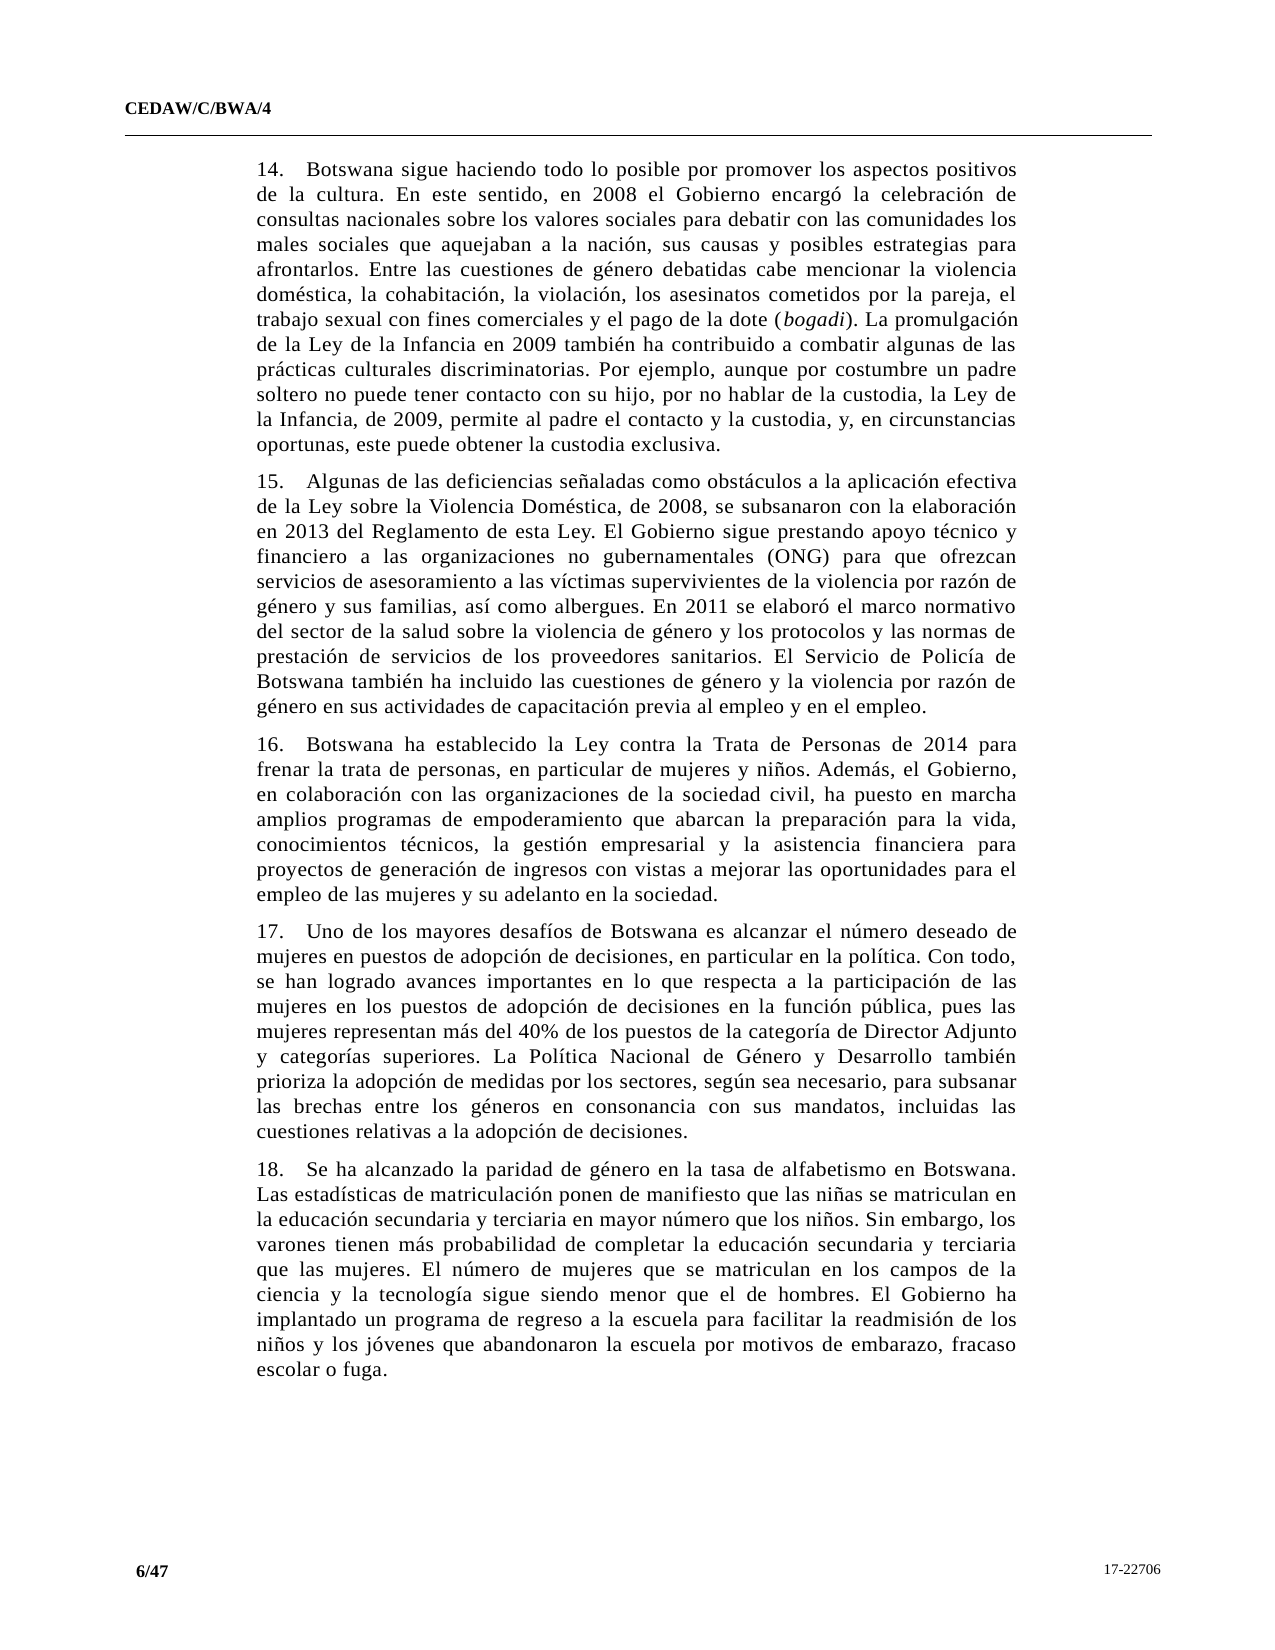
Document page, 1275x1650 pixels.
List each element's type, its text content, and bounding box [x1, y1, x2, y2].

list Uno de los mayores desafíos de Botswana es alcanzar el número deseado de mujeres en puestos de adopción de decisiones, en particular en la política. Con todo, se han logrado avances importantes en lo que respecta a la participación de las mujeres en los puestos de adopción de decisiones en la función pública, pues las mujeres representan más del 40% de los puestos de la categoría de Director Adjunto y categorías superiores. La Política Nacional de Género y Desarrollo también prioriza la adopción de medidas por los sectores, según sea necesario, para subsanar las brechas entre los géneros en consonancia con sus mandatos, incluidas las cuestiones relativas a la adopción de decisiones. [256, 918, 1018, 1143]
list Algunas de las deficiencias señaladas como obstáculos a la aplicación efectiva de la Ley sobre la Violencia Doméstica, de 2008, se subsanaron con la elaboración en 2013 del Reglamento de esta Ley. El Gobierno sigue prestando apoyo técnico y financiero a las organizaciones no gubernamentales (ONG) para que ofrezcan servicios de asesoramiento a las víctimas supervivientes de la violencia por razón de género y sus familias, así como albergues. En 2011 se elaboró el marco normativo del sector de la salud sobre la violencia de género y los protocolos y las normas de prestación de servicios de los proveedores sanitarios. El Servicio de Policía de Botswana también ha incluido las cuestiones de género y la violencia por razón de género en sus actividades de capacitación previa al empleo y en el empleo. [256, 468, 1018, 718]
list Botswana ha establecido la Ley contra la Trata de Personas de 2014 para frenar la trata de personas, en particular de mujeres y niños. Además, el Gobierno, en colaboración con las organizaciones de la sociedad civil, ha puesto en marcha amplios programas de empoderamiento que abarcan la preparación para la vida, conocimientos técnicos, la gestión empresarial y la asistencia financiera para proyectos de generación de ingresos con vistas a mejorar las oportunidades para el empleo de las mujeres y su adelanto en la sociedad. [256, 731, 1018, 906]
list Se ha alcanzado la paridad de género en la tasa de alfabetismo en Botswana. Las estadísticas de matriculación ponen de manifiesto que las niñas se matriculan en la educación secundaria y terciaria en mayor número que los niños. Sin embargo, los varones tienen más probabilidad de completar la educación secundaria y terciaria que las mujeres. El número de mujeres que se matriculan en los campos de la ciencia y la tecnología sigue siendo menor que el de hombres. El Gobierno ha implantado un programa de regreso a la escuela para facilitar la readmisión de los niños y los jóvenes que abandonaron la escuela por motivos de embarazo, fracaso escolar o fuga. [256, 1156, 1018, 1381]
list Botswana sigue haciendo todo lo posible por promover los aspectos positivos de la cultura. En este sentido, en 2008 el Gobierno encargó la celebración de consultas nacionales sobre los valores sociales para debatir con las comunidades los males sociales que aquejaban a la nación, sus causas y posibles estrategias para afrontarlos. Entre las cuestiones de género debatidas cabe mencionar la violencia doméstica, la cohabitación, la violación, los asesinatos cometidos por la pareja, el trabajo sexual con fines comerciales y el pago de la dote (bogadi). La promulgación de la Ley de la Infancia en 2009 también ha contribuido a combatir algunas de las prácticas culturales discriminatorias. Por ejemplo, aunque por costumbre un padre soltero no puede tener contacto con su hijo, por no hablar de la custodia, la Ley de la Infancia, de 2009, permite al padre el contacto y la custodia, y, en circunstancias oportunas, este puede obtener la custodia exclusiva. [256, 156, 1018, 456]
